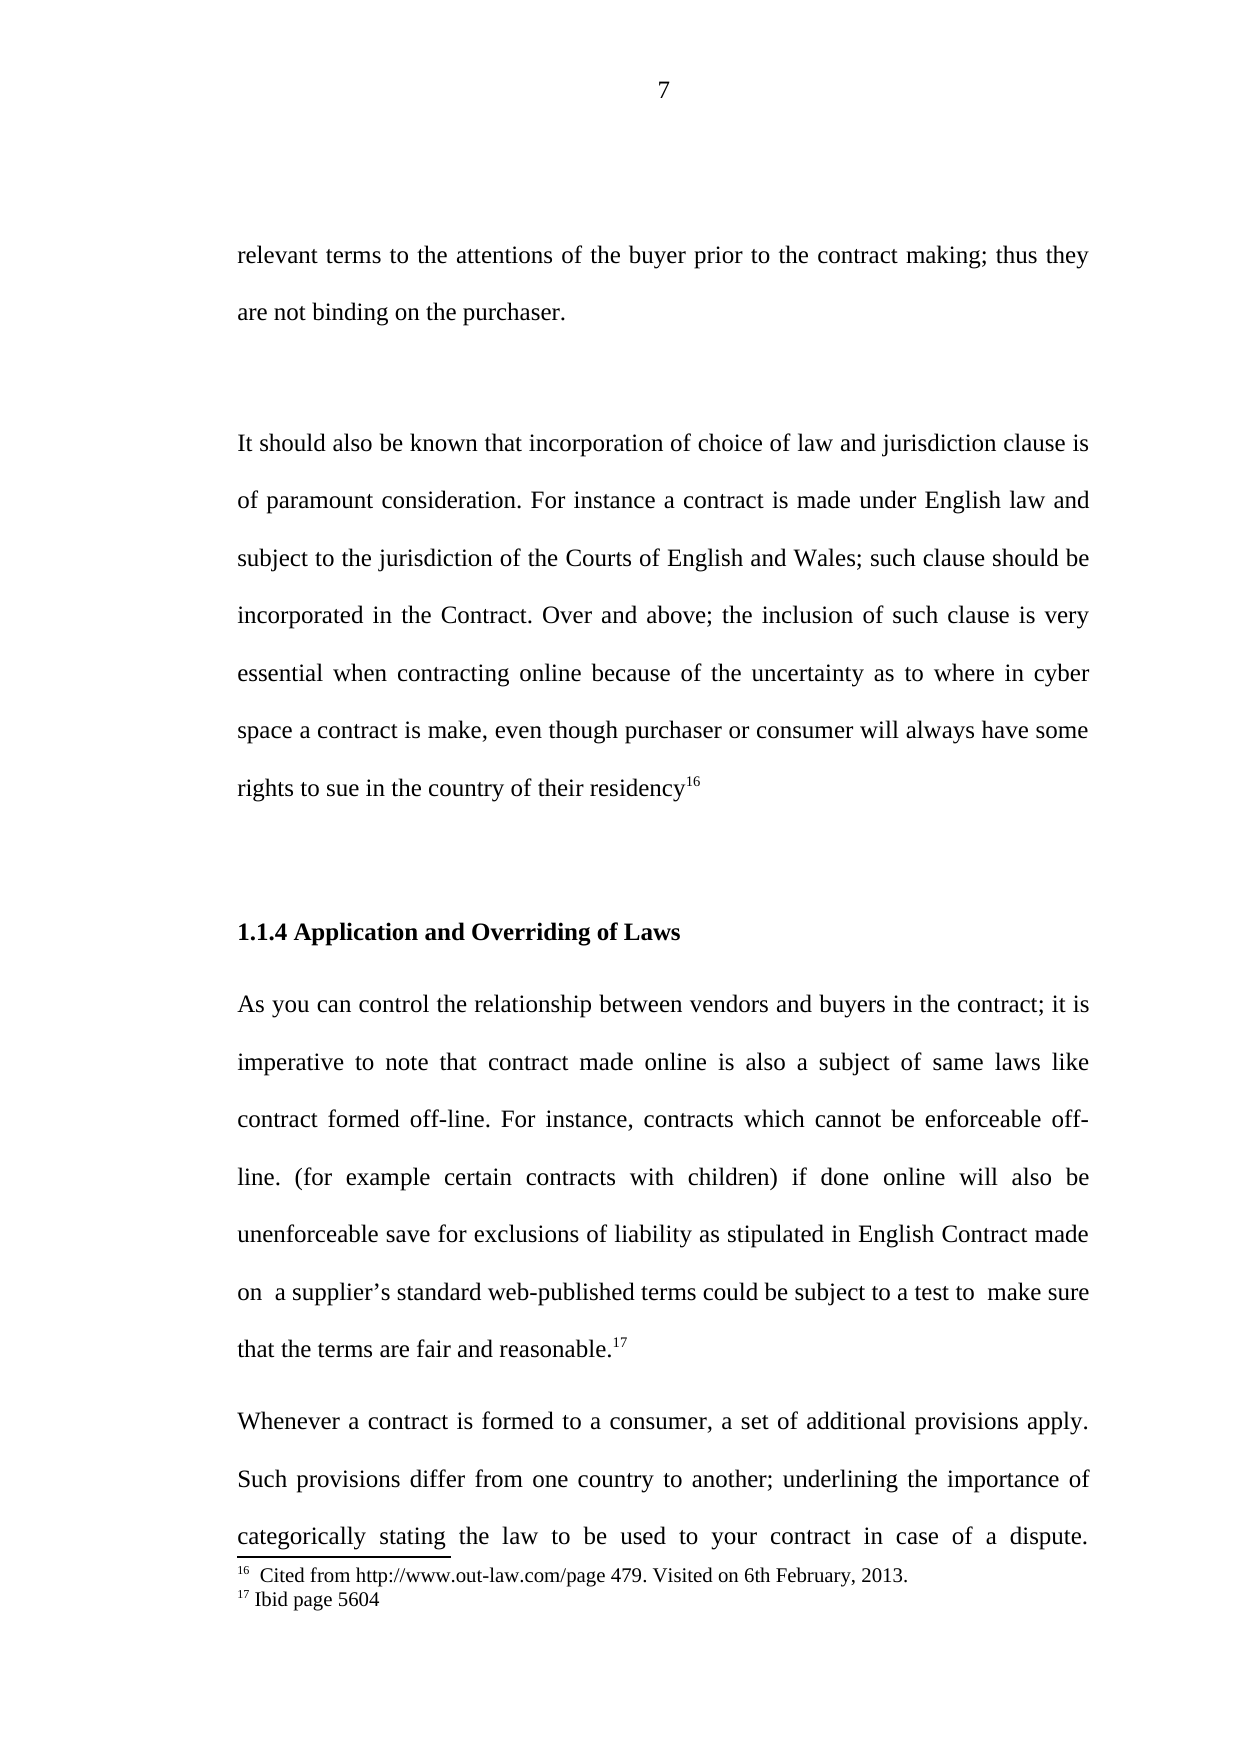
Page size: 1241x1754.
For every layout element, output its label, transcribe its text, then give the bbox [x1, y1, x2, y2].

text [237, 1406, 1090, 1550]
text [237, 240, 1090, 326]
text As you can control the relationship between vendors and buyers in the contract; it is imperative to note that contract made online is also a subject of same laws like contract formed off-line. For instance, contracts which cannot be enforceable off-line. (for example certain contracts with children) if done online will also be unenforceable save for exclusions of liability as stipulated in English Contract made on a supplier’s standard web-published terms could be subject to a test to make sure that the terms are fair and reasonable. [237, 989, 1090, 1363]
text 1.1.4 Application and Overriding of Laws [237, 917, 1090, 946]
text It should also be known that incorporation of choice of law and jurisdiction clause is of paramount consideration. For instance a contract is made under English law and subject to the jurisdiction of the Courts of English and Wales; such clause should be incorporated in the Contract. Over and above; the inclusion of such clause is very essential when contracting online because of the uncertainty as to where in cyber space a contract is make, even though purchaser or consumer will always have some rights to sue in the country of their residency [237, 428, 1090, 802]
